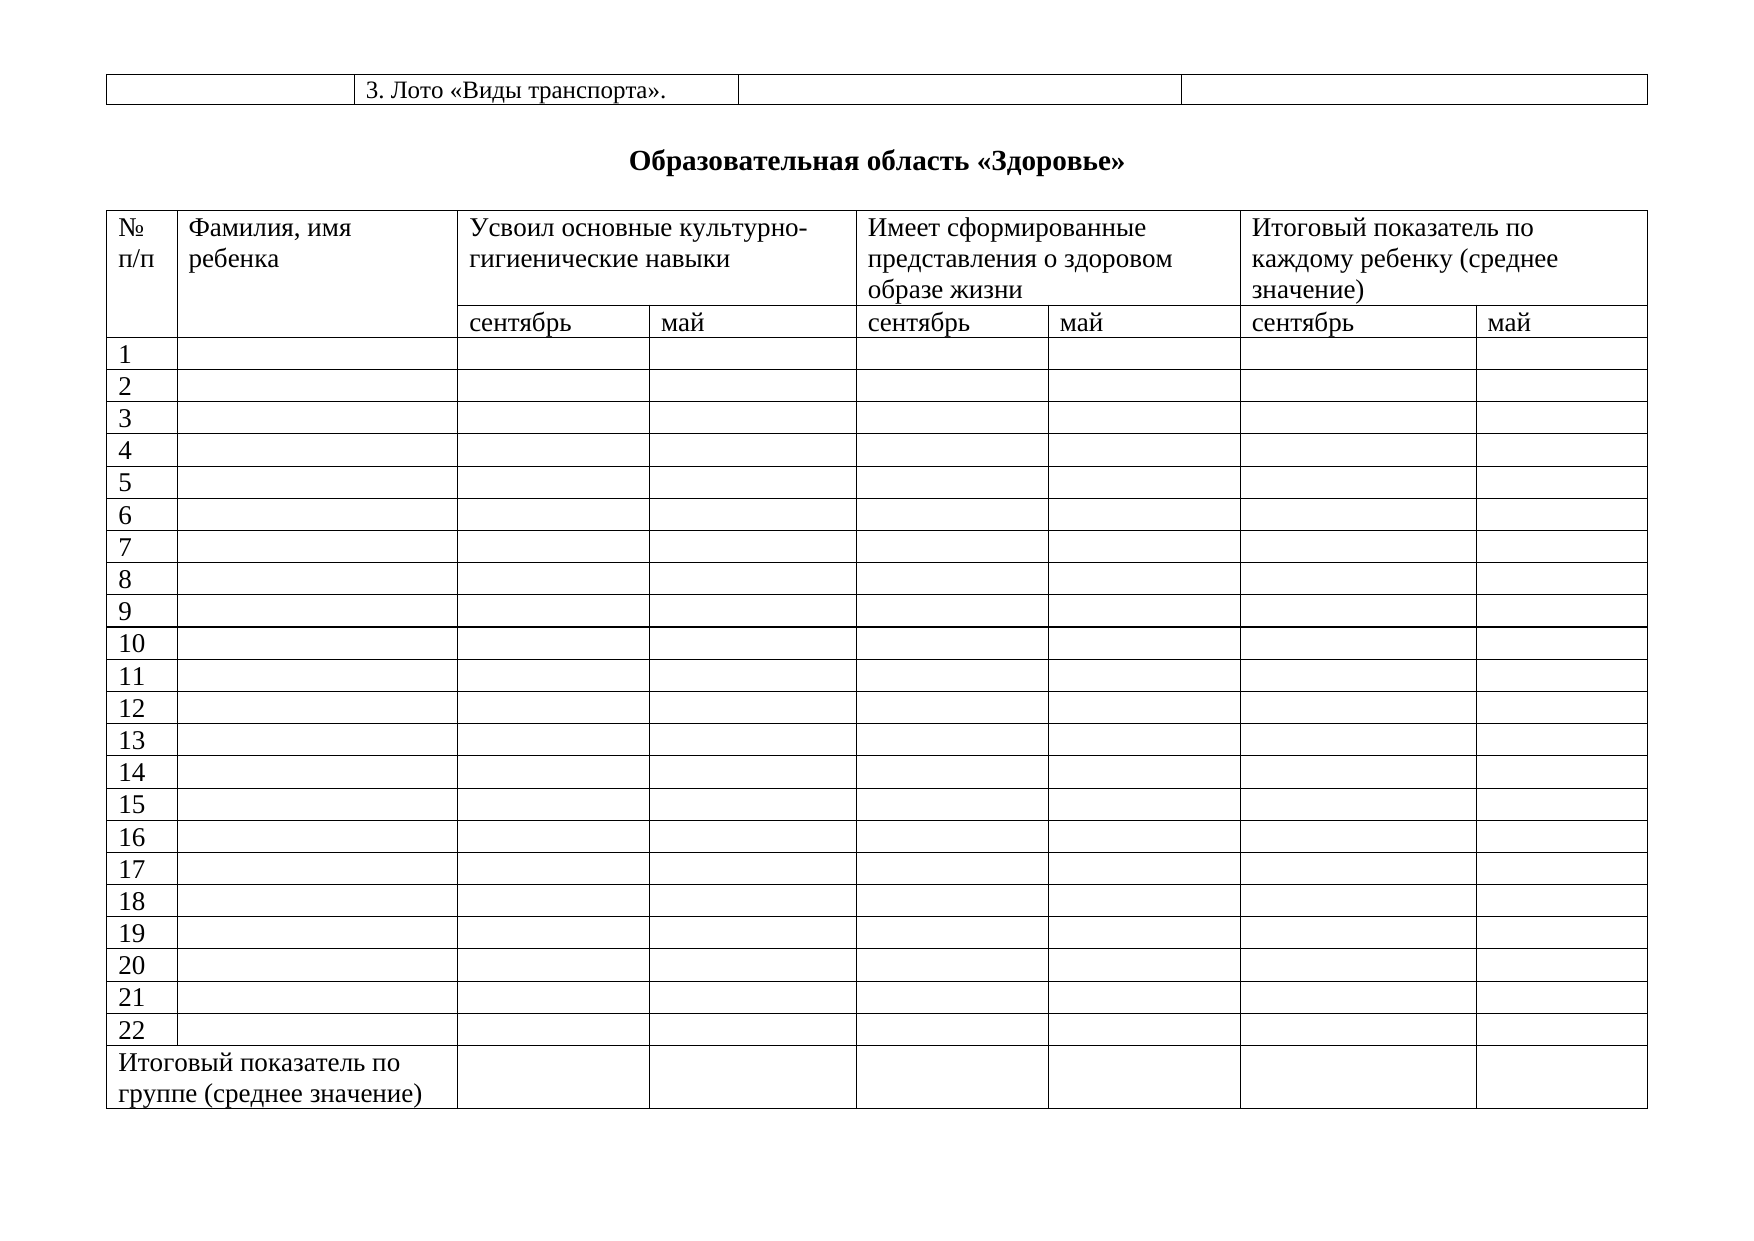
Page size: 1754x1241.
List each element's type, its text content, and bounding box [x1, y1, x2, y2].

table_cell [178, 692, 457, 723]
table_cell [1241, 434, 1476, 466]
table_cell [178, 949, 457, 981]
table_cell [178, 563, 457, 594]
table_cell [857, 338, 1048, 369]
table_cell [1049, 692, 1240, 723]
table_cell 4 [107, 434, 177, 466]
table_cell [458, 660, 649, 691]
table_cell 13 [107, 724, 177, 755]
table_cell 16 [107, 821, 177, 852]
table_cell [650, 402, 856, 433]
table_cell май [650, 306, 856, 337]
table_cell [1477, 885, 1647, 916]
table_cell [857, 917, 1048, 948]
table_cell [650, 982, 856, 1013]
table_cell [1241, 628, 1476, 659]
table_cell [1241, 789, 1476, 819]
table_cell [458, 949, 649, 981]
table_cell 1 [107, 338, 177, 369]
table_cell [458, 853, 649, 884]
table_cell [1241, 724, 1476, 755]
table_cell 7 [107, 531, 177, 562]
table_cell [1477, 595, 1647, 626]
table_cell [1241, 821, 1476, 852]
table_cell [1241, 1046, 1476, 1108]
table_cell [458, 370, 649, 401]
table_cell [1477, 1046, 1647, 1108]
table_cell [355, 75, 738, 104]
table_cell 9 [107, 595, 177, 626]
table_cell [1241, 660, 1476, 691]
table_cell [458, 531, 649, 562]
table_cell [458, 756, 649, 787]
table_cell [1049, 821, 1240, 852]
table_cell [458, 402, 649, 433]
table_cell [1241, 1014, 1476, 1045]
table_cell [1049, 917, 1240, 948]
table_cell май [1477, 306, 1647, 337]
table_cell [1049, 853, 1240, 884]
table_cell 20 [107, 949, 177, 981]
table_cell [1477, 370, 1647, 401]
table_cell [650, 853, 856, 884]
table_cell [1477, 692, 1647, 723]
table_cell [1049, 595, 1240, 626]
table_cell [857, 853, 1048, 884]
table_cell [650, 434, 856, 466]
table_cell [1241, 982, 1476, 1013]
table_cell [458, 628, 649, 659]
table_cell [857, 692, 1048, 723]
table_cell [1182, 75, 1647, 104]
table_cell сентябрь [458, 306, 649, 337]
table_cell 3 [107, 402, 177, 433]
table_cell [650, 563, 856, 594]
table_cell 19 [107, 917, 177, 948]
table_cell [458, 1014, 649, 1045]
table_header № п/п [107, 211, 177, 337]
table_cell [178, 370, 457, 401]
table_cell [1049, 563, 1240, 594]
table_cell [1241, 692, 1476, 723]
table_cell [1477, 1014, 1647, 1045]
table_cell [178, 885, 457, 916]
table_cell [1241, 949, 1476, 981]
table_cell 5 [107, 467, 177, 498]
table_cell [1241, 370, 1476, 401]
table_cell [178, 756, 457, 787]
table_cell [1049, 789, 1240, 819]
table_cell [1241, 595, 1476, 626]
table_cell [1477, 338, 1647, 369]
table_cell [857, 434, 1048, 466]
table_cell [1477, 628, 1647, 659]
table_cell [178, 467, 457, 498]
table_cell [1049, 628, 1240, 659]
table_cell [1477, 531, 1647, 562]
table_cell [1241, 338, 1476, 369]
table_cell [178, 434, 457, 466]
table_cell [458, 434, 649, 466]
table_cell [458, 1046, 649, 1108]
table_header Имеет сформированные представления о здоровом образе жизни [857, 211, 1240, 304]
table_cell [458, 821, 649, 852]
table_cell [650, 885, 856, 916]
table_cell [650, 467, 856, 498]
table_cell [1049, 338, 1240, 369]
table_cell [1477, 563, 1647, 594]
table_cell [1049, 949, 1240, 981]
table_cell [857, 949, 1048, 981]
table_cell [650, 821, 856, 852]
table_cell [1477, 660, 1647, 691]
table_cell [1477, 467, 1647, 498]
table_cell 6 [107, 499, 177, 530]
table_cell [178, 789, 457, 819]
table_cell [857, 402, 1048, 433]
table_cell [650, 789, 856, 819]
table_cell [1477, 434, 1647, 466]
table_cell 2 [107, 370, 177, 401]
table_cell 22 [107, 1014, 177, 1045]
table_cell [857, 660, 1048, 691]
table_cell [650, 724, 856, 755]
table_cell [650, 1014, 856, 1045]
table_cell [178, 595, 457, 626]
table_cell [650, 949, 856, 981]
table_cell [650, 756, 856, 787]
table_cell [458, 789, 649, 819]
table_cell [1477, 982, 1647, 1013]
table_cell [178, 1014, 457, 1045]
table_cell [1477, 499, 1647, 530]
table_cell [857, 1046, 1048, 1108]
table_cell [857, 467, 1048, 498]
table_cell [458, 595, 649, 626]
table_cell 11 [107, 660, 177, 691]
table_cell [650, 628, 856, 659]
table_cell [857, 885, 1048, 916]
table_cell [1049, 660, 1240, 691]
table_cell [650, 370, 856, 401]
table_cell [458, 499, 649, 530]
table_cell [458, 917, 649, 948]
table_cell [178, 499, 457, 530]
table_cell [857, 628, 1048, 659]
table_cell 12 [107, 692, 177, 723]
table_cell [857, 821, 1048, 852]
table_cell [650, 917, 856, 948]
table_cell [1049, 1014, 1240, 1045]
table_cell [650, 660, 856, 691]
table_cell [1241, 467, 1476, 498]
table_cell май [1049, 306, 1240, 337]
table_cell 17 [107, 853, 177, 884]
table_cell [178, 531, 457, 562]
table_cell [458, 885, 649, 916]
table_cell [1241, 499, 1476, 530]
table_cell [178, 821, 457, 852]
table_cell [857, 499, 1048, 530]
table_cell [1049, 756, 1240, 787]
table_cell [1049, 499, 1240, 530]
table_cell [650, 338, 856, 369]
table_cell [1241, 563, 1476, 594]
table_cell [857, 531, 1048, 562]
table_cell [1477, 724, 1647, 755]
table_cell [1049, 402, 1240, 433]
table_cell [458, 563, 649, 594]
table_cell [650, 499, 856, 530]
table_cell 15 [107, 789, 177, 819]
table_cell [650, 692, 856, 723]
table_cell [1049, 885, 1240, 916]
table_cell [650, 1046, 856, 1108]
table_cell [458, 982, 649, 1013]
table_cell [1049, 370, 1240, 401]
table_header Усвоил основные культурно-гигиенические навыки [458, 211, 856, 304]
table_cell [1477, 821, 1647, 852]
table_header Фамилия, имя ребенка [178, 211, 457, 337]
table_cell [650, 595, 856, 626]
table_cell [458, 467, 649, 498]
table_cell Итоговый показатель по группе (среднее значение) [107, 1046, 457, 1108]
table_cell 21 [107, 982, 177, 1013]
table_cell сентябрь [857, 306, 1048, 337]
table_cell [1477, 789, 1647, 819]
table_cell [857, 982, 1048, 1013]
table_cell [178, 402, 457, 433]
table_cell [1477, 853, 1647, 884]
table_cell [1477, 756, 1647, 787]
table_cell 10 [107, 628, 177, 659]
table_cell [857, 789, 1048, 819]
table_cell [458, 338, 649, 369]
table_cell [178, 853, 457, 884]
table_cell 8 [107, 563, 177, 594]
table_cell [857, 724, 1048, 755]
table_cell [1241, 853, 1476, 884]
table_cell [1241, 917, 1476, 948]
table_cell [857, 595, 1048, 626]
table_cell [178, 917, 457, 948]
table_cell [1477, 917, 1647, 948]
table_cell [857, 1014, 1048, 1045]
table_cell [1049, 467, 1240, 498]
table_cell сентябрь [1241, 306, 1476, 337]
text Образовательная область «Здоровье» [118, 143, 1636, 177]
table_cell [1049, 434, 1240, 466]
table_cell [1241, 402, 1476, 433]
table_cell [1241, 756, 1476, 787]
table_cell [178, 338, 457, 369]
table_cell 14 [107, 756, 177, 787]
table_cell [1477, 949, 1647, 981]
table_header Итоговый показатель по каждому ребенку (среднее значение) [1241, 211, 1647, 304]
table_cell [857, 370, 1048, 401]
table_cell [1241, 885, 1476, 916]
table_cell [1049, 982, 1240, 1013]
table_cell [1049, 1046, 1240, 1108]
table_cell [458, 692, 649, 723]
table_cell [650, 531, 856, 562]
table_cell [1477, 402, 1647, 433]
table_cell [1049, 531, 1240, 562]
table_cell 18 [107, 885, 177, 916]
table_cell [857, 563, 1048, 594]
table_cell [178, 660, 457, 691]
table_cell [739, 75, 1181, 104]
table_cell [178, 628, 457, 659]
table_cell [857, 756, 1048, 787]
table_cell [1241, 531, 1476, 562]
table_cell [107, 75, 354, 104]
table_cell [178, 724, 457, 755]
table_cell [458, 724, 649, 755]
table_cell [1049, 724, 1240, 755]
table_cell [178, 982, 457, 1013]
